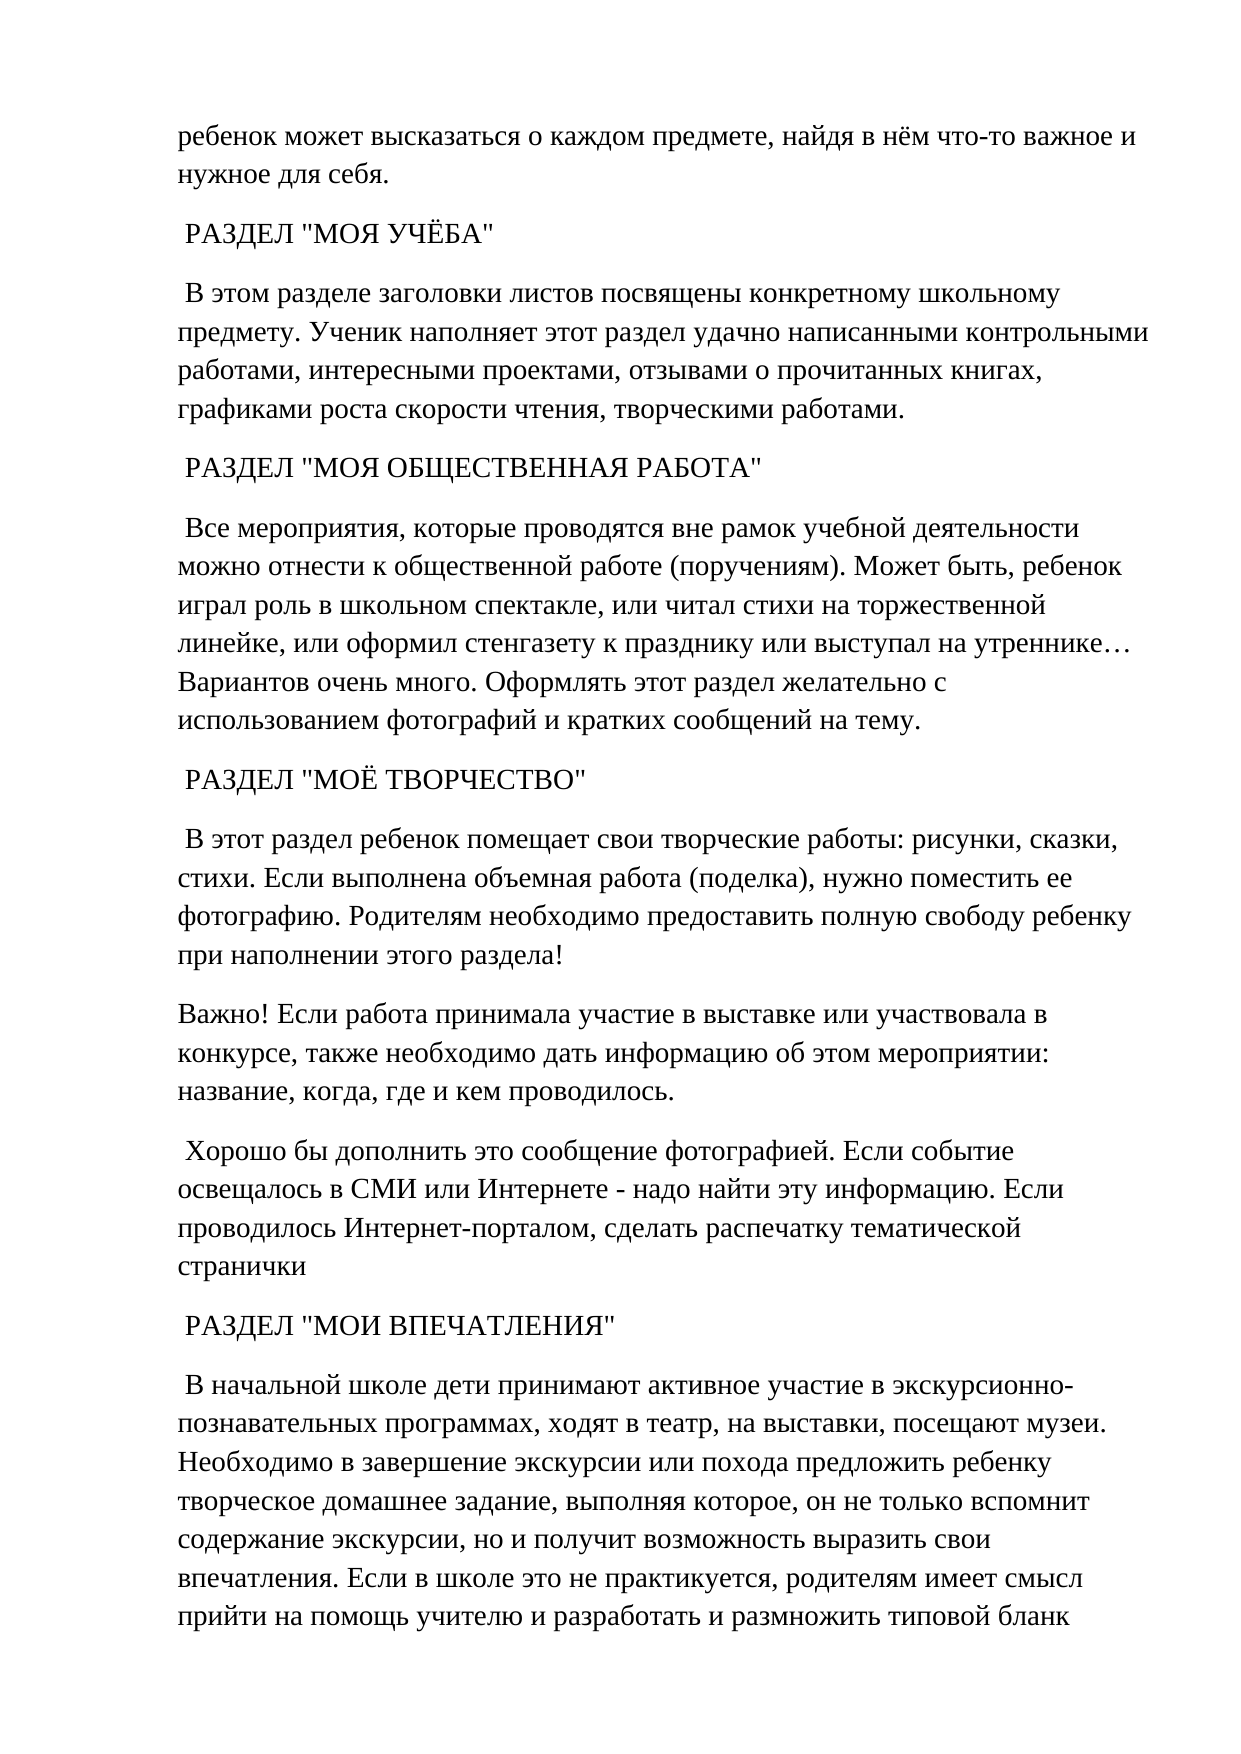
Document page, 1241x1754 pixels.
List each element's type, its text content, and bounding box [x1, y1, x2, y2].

text Важно! Если работа принимала участие в выставке или участвовала в конкурсе, также необходимо дать информацию об этом мероприятии: название, когда, где и кем проводилось. [177, 996, 1152, 1107]
text РАЗДЕЛ "МОЯ УЧЁБА" [177, 216, 1152, 249]
text РАЗДЕЛ "МОИ ВПЕЧАТЛЕНИЯ" [177, 1308, 1152, 1341]
text Хорошо бы дополнить это сообщение фотографией. Если событие освещалось в СМИ или Интернете - надо найти эту информацию. Если проводилось Интернет-порталом, сделать распечатку тематической странички [177, 1133, 1152, 1282]
text В этот раздел ребенок помещает свои творческие работы: рисунки, сказки, стихи. Если выполнена объемная работа (поделка), нужно поместить ее фотографию. Родителям необходимо предоставить полную свободу ребенку при наполнении этого раздела! [177, 821, 1152, 970]
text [177, 1367, 1152, 1632]
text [177, 118, 1152, 190]
text Все мероприятия, которые проводятся вне рамок учебной деятельности можно отнести к общественной работе (поручениям). Может быть, ребенок играл роль в школьном спектакле, или читал стихи на торжественной линейке, или оформил стенгазету к празднику или выступал на утреннике… Вариантов очень много. Оформлять этот раздел желательно с использованием фотографий и кратких сообщений на тему. [177, 510, 1152, 736]
text РАЗДЕЛ "МОЁ ТВОРЧЕСТВО" [177, 762, 1152, 795]
text В этом разделе заголовки листов посвящены конкретному школьному предмету. Ученик наполняет этот раздел удачно написанными контрольными работами, интересными проектами, отзывами о прочитанных книгах, графиками роста скорости чтения, творческими работами. [177, 275, 1152, 424]
text РАЗДЕЛ "МОЯ ОБЩЕСТВЕННАЯ РАБОТА" [177, 450, 1152, 484]
